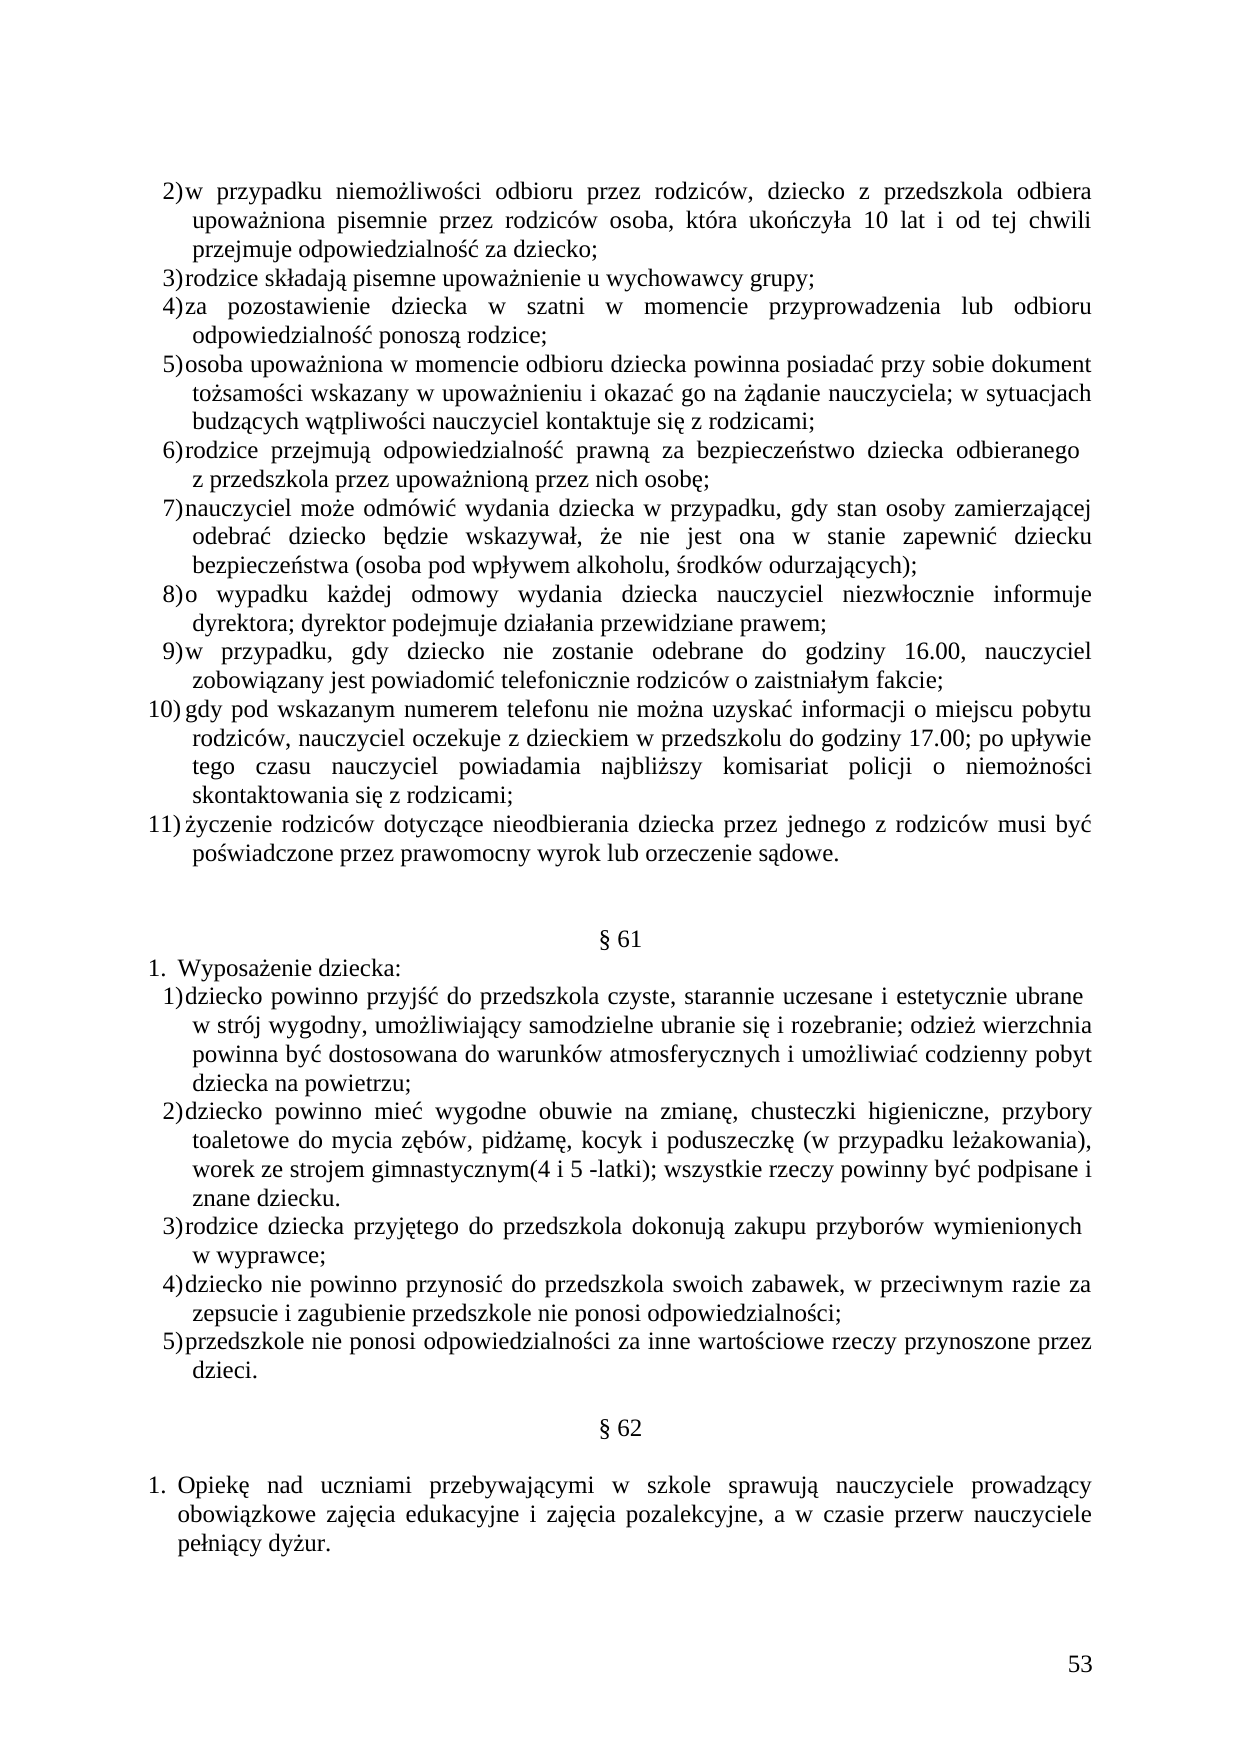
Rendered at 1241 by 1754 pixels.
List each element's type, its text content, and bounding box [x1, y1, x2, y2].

list w przypadku, gdy dziecko nie zostanie odebrane do godziny 16.00, nauczyciel zobowiązany jest powiadomić telefonicznie rodziców o zaistniałym fakcie; [162, 636, 1093, 694]
list za pozostawienie dziecka w szatni w momencie przyprowadzenia lub odbioru odpowiedzialność ponoszą rodzice; [162, 291, 1093, 349]
text § 61 [148, 924, 1093, 953]
text § 62 [148, 1413, 1093, 1441]
list o wypadku każdej odmowy wydania dziecka nauczyciel niezwłocznie informuje dyrektora; dyrektor podejmuje działania przewidziane prawem; [162, 579, 1093, 636]
list dziecko powinno mieć wygodne obuwie na zmianę, chusteczki higieniczne, przybory toaletowe do mycia zębów, pidżamę, kocyk i poduszeczkę (w przypadku leżakowania), worek ze strojem gimnastycznym(4 i 5 -latki); wszystkie rzeczy powinny być podpisane i znane dziecku. [162, 1096, 1093, 1211]
list Wyposażenie dziecka: [148, 953, 1093, 981]
list gdy pod wskazanym numerem telefonu nie można uzyskać informacji o miejscu pobytu rodziców, nauczyciel oczekuje z dzieckiem w przedszkolu do godziny 17.00; po upływie tego czasu nauczyciel powiadamia najbliższy komisariat policji o niemożności skontaktowania się z rodzicami; [148, 694, 1093, 809]
list dziecko powinno przyjść do przedszkola czyste, starannie uczesane i estetycznie ubrane w strój wygodny, umożliwiający samodzielne ubranie się i rozebranie; odzież wierzchnia powinna być dostosowana do warunków atmosferycznych i umożliwiać codzienny pobyt dziecka na powietrzu; [162, 981, 1093, 1096]
list w przypadku niemożliwości odbioru przez rodziców, dziecko z przedszkola odbiera upoważniona pisemnie przez rodziców osoba, która ukończyła 10 lat i od tej chwili przejmuje odpowiedzialność za dziecko; [162, 176, 1093, 263]
list rodzice składają pisemne upoważnienie u wychowawcy grupy; [162, 263, 1093, 291]
list rodzice dziecka przyjętego do przedszkola dokonują zakupu przyborów wymienionych w wyprawce; [162, 1211, 1093, 1269]
list życzenie rodziców dotyczące nieodbierania dziecka przez jednego z rodziców musi być poświadczone przez prawomocny wyrok lub orzeczenie sądowe. [148, 809, 1093, 866]
list osoba upoważniona w momencie odbioru dziecka powinna posiadać przy sobie dokument tożsamości wskazany w upoważnieniu i okazać go na żądanie nauczyciela; w sytuacjach budzących wątpliwości nauczyciel kontaktuje się z rodzicami; [162, 349, 1093, 435]
list Opiekę nad uczniami przebywającymi w szkole sprawują nauczyciele prowadzący obowiązkowe zajęcia edukacyjne i zajęcia pozalekcyjne, a w czasie przerw nauczyciele pełniący dyżur. [148, 1470, 1093, 1556]
list przedszkole nie ponosi odpowiedzialności za inne wartościowe rzeczy przynoszone przez dzieci. [162, 1326, 1093, 1384]
list nauczyciel może odmówić wydania dziecka w przypadku, gdy stan osoby zamierzającej odebrać dziecko będzie wskazywał, że nie jest ona w stanie zapewnić dziecku bezpieczeństwa (osoba pod wpływem alkoholu, środków odurzających); [162, 493, 1093, 579]
list rodzice przejmują odpowiedzialność prawną za bezpieczeństwo dziecka odbieranego z przedszkola przez upoważnioną przez nich osobę; [162, 435, 1093, 493]
list dziecko nie powinno przynosić do przedszkola swoich zabawek, w przeciwnym razie za zepsucie i zagubienie przedszkole nie ponosi odpowiedzialności; [162, 1269, 1093, 1326]
